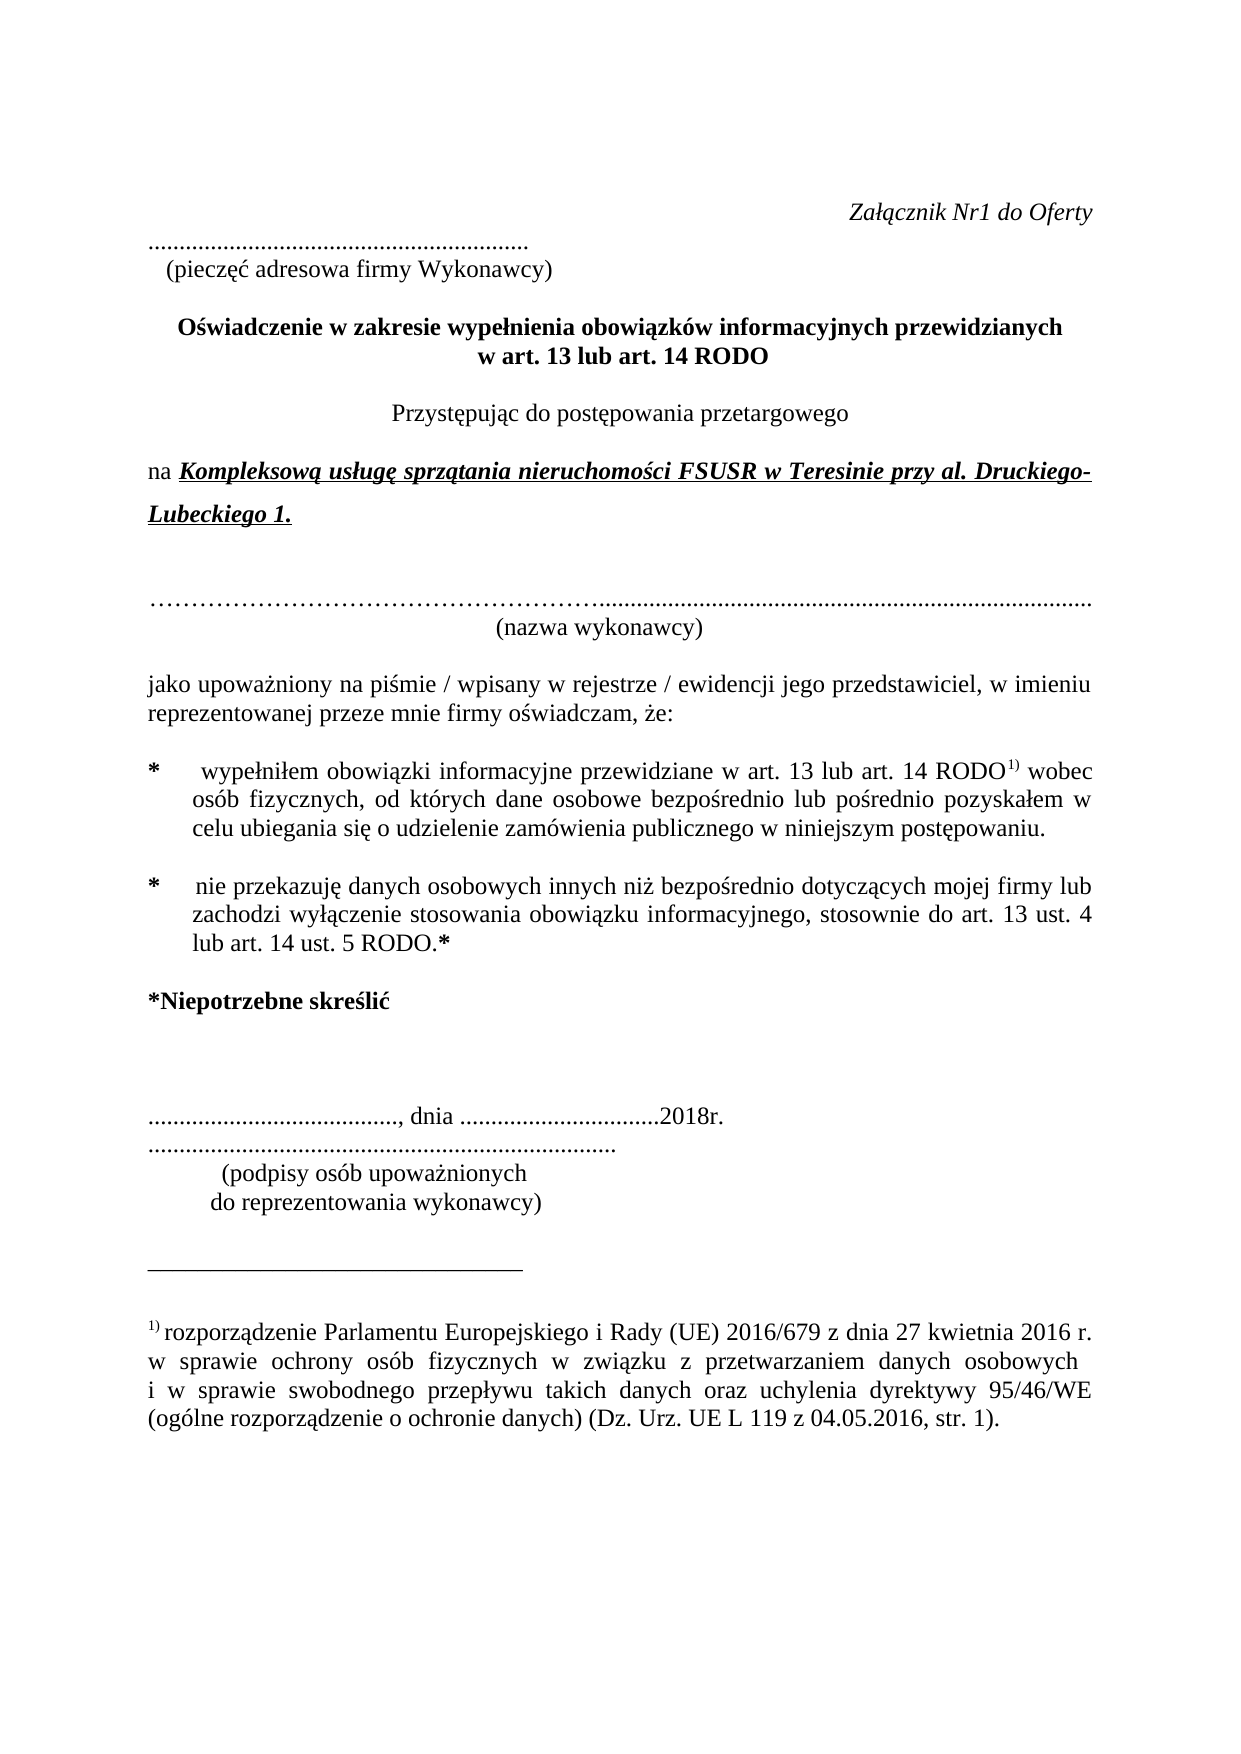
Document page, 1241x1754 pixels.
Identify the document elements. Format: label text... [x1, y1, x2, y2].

text ............................................................. [148, 226, 1093, 254]
text * nie przekazuję danych osobowych innych niż bezpośrednio dotyczących mojej firmy lub zachodzi wyłączenie stosowania obowiązku informacyjnego, stosownie do art. 13 ust. 4 lub art. 14 ust. 5 RODO.* [148, 871, 1093, 957]
text ........................................................................... [148, 1129, 1093, 1158]
text (nazwa wykonawcy) [148, 612, 1051, 641]
text (podpisy osób upoważnionych [148, 1158, 1093, 1187]
text * wypełniłem obowiązki informacyjne przewidziane w art. 13 lub art. 14 RODO1) wobec osób fizycznych, od których dane osobowe bezpośrednio lub pośrednio pozyskałem w celu ubiegania się o udzielenie zamówienia publicznego w niniejszym postępowaniu. [148, 756, 1093, 842]
text Oświadczenie w zakresie wypełnienia obowiązków informacyjnych przewidzianych [148, 312, 1093, 341]
text ………………………………………………............................................................................... [148, 583, 1093, 612]
text jako upoważniony na piśmie / wpisany w rejestrze / ewidencji jego przedstawiciel, w imieniu reprezentowanej przeze mnie firmy oświadczam, że: [148, 669, 1093, 727]
text Przystępując do postępowania przetargowego [148, 398, 1093, 427]
text 1) rozporządzenie Parlamentu Europejskiego i Rady (UE) 2016/679 z dnia 27 kwietnia 2016 r. w sprawie ochrony osób fizycznych w związku z przetwarzaniem danych osobowych i w sprawie swobodnego przepływu takich danych oraz uchylenia dyrektywy 95/46/WE (ogólne rozporządzenie o ochronie danych) (Dz. Urz. UE L 119 z 04.05.2016, str. 1). [148, 1317, 1093, 1432]
text Załącznik Nr1 do Oferty [148, 191, 1093, 226]
text na Kompleksową usługę sprzątania nieruchomości FSUSR w Teresinie przy al. Druckiego-Lubeckiego 1. [148, 456, 1093, 528]
text ........................................, dnia ................................2018r. [148, 1101, 1093, 1129]
text do reprezentowania wykonawcy) [148, 1187, 1093, 1216]
text *Niepotrzebne skreślić [148, 986, 1093, 1014]
text (pieczęć adresowa firmy Wykonawcy) [148, 254, 1093, 283]
text w art. 13 lub art. 14 RODO [148, 341, 1093, 369]
text ______________________________ [148, 1245, 1093, 1274]
